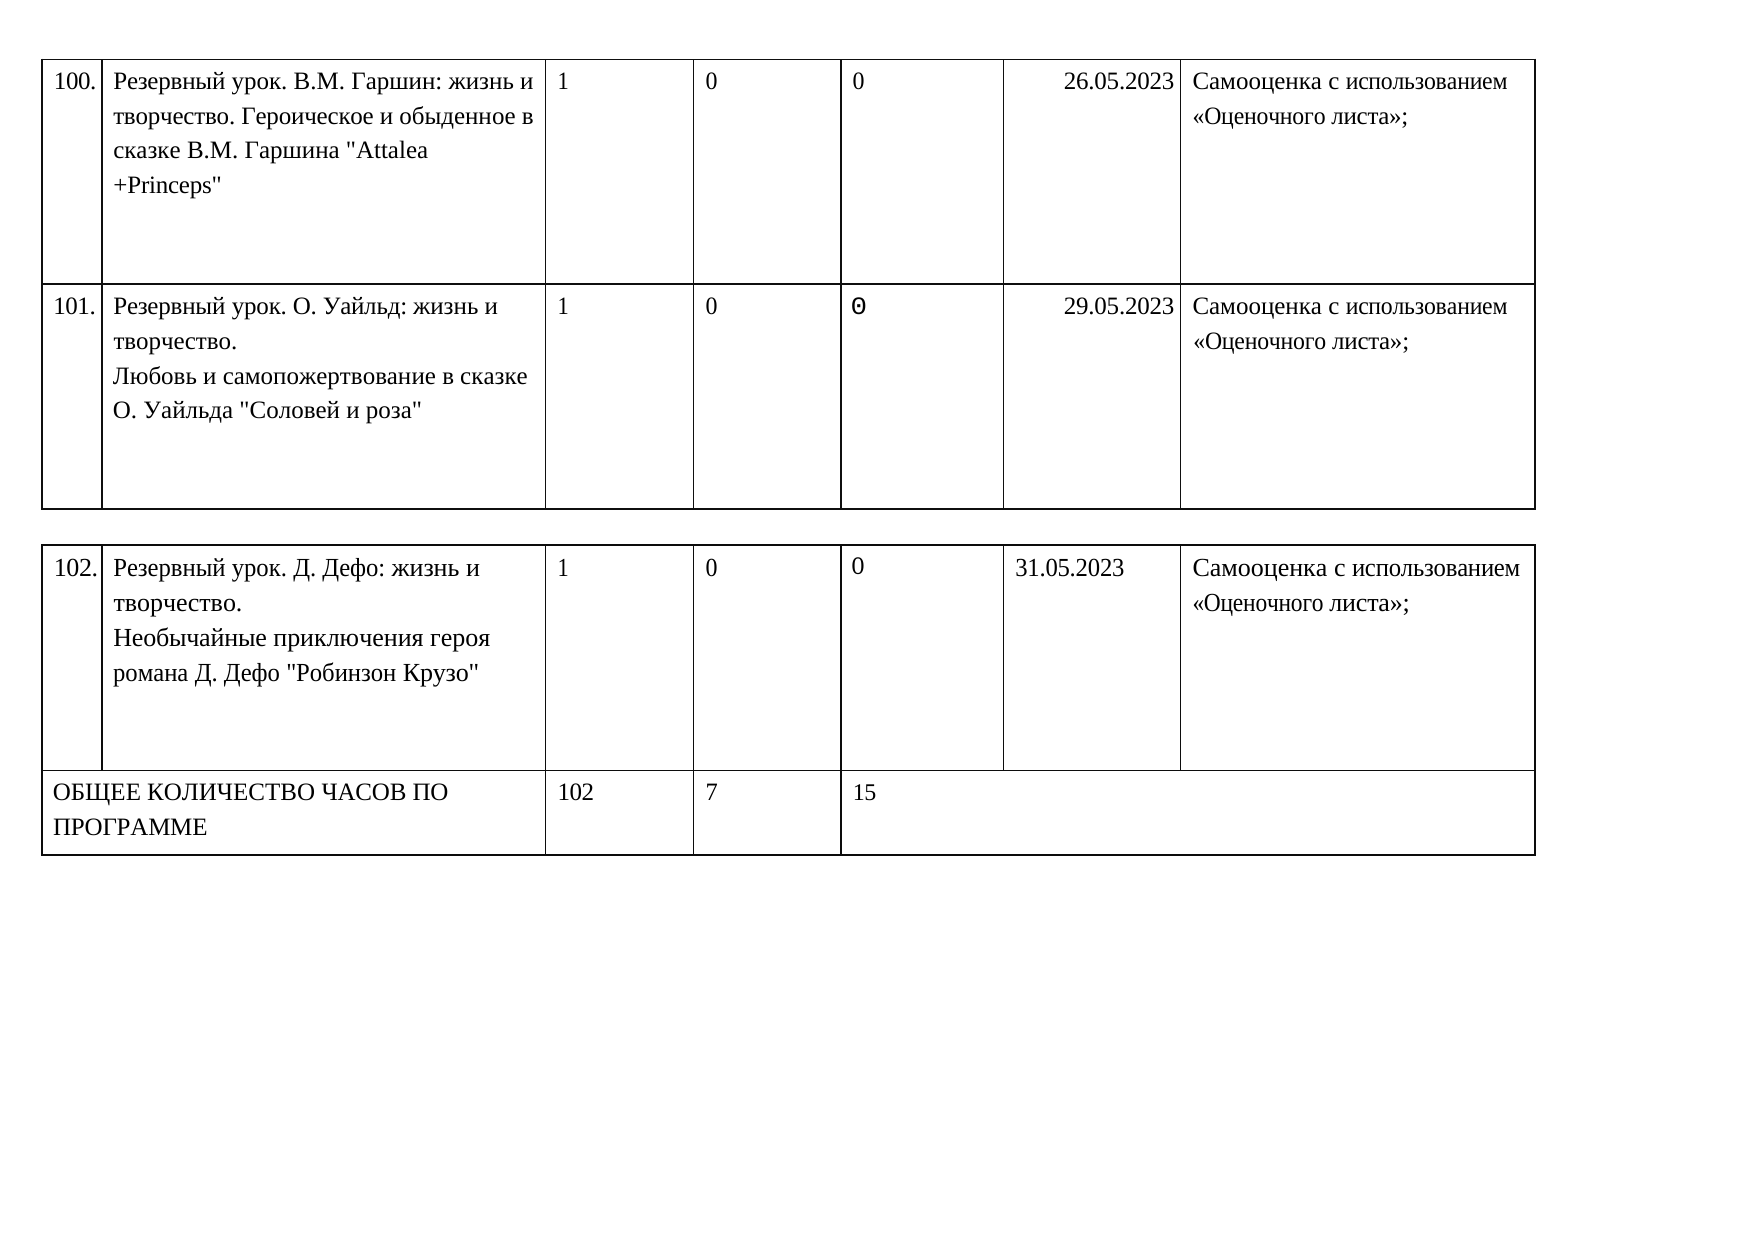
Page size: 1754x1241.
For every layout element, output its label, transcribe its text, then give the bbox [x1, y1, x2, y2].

table_cell 7 [694, 771, 840, 854]
table_header 0 [842, 546, 1003, 770]
table_cell 102 [546, 771, 693, 854]
table_header 1 [546, 546, 693, 770]
table_cell 101. [43, 285, 101, 508]
table_cell 0 [694, 285, 840, 508]
table_cell 29.05.2023 [1004, 285, 1180, 508]
table_header Самооценка с использованием «Оценочного листа»; [1181, 546, 1534, 770]
table_header Резервный урок. Д. Дефо: жизнь и творчество. Необычайные приключения героя романа Д. Дефо "Робинзон Крузо" [103, 546, 545, 770]
table_cell 0 [842, 60, 1003, 283]
table_header 0 [694, 546, 840, 770]
table_cell Резервный урок. О. Уайльд: жизнь и творчество. Любовь и самопожертвование в сказке О. Уайльда "Соловей и роза" [103, 285, 545, 508]
table_cell Резервный урок. В.М. Гаршин: жизнь и творчество. Героическое и обыденное в сказке В.М. Гаршина "Attalea +Princeps" [103, 60, 545, 283]
table_header 102. [43, 546, 101, 770]
table_cell Самооценка с использованием «Оценочного листа»; [1181, 285, 1534, 508]
table_header 31.05.2023 [1004, 546, 1180, 770]
table_cell 0 [694, 60, 840, 283]
table_cell 100. [43, 60, 101, 283]
table_cell 26.05.2023 [1004, 60, 1180, 283]
table_cell 1 [546, 285, 693, 508]
table_cell 0 [842, 285, 1003, 508]
table_cell ОБЩЕЕ КОЛИЧЕСТВО ЧАСОВ ПО ПРОГРАММЕ [43, 771, 545, 854]
table_cell 15 [842, 771, 1534, 854]
table_cell 1 [546, 60, 693, 283]
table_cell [1181, 60, 1534, 283]
